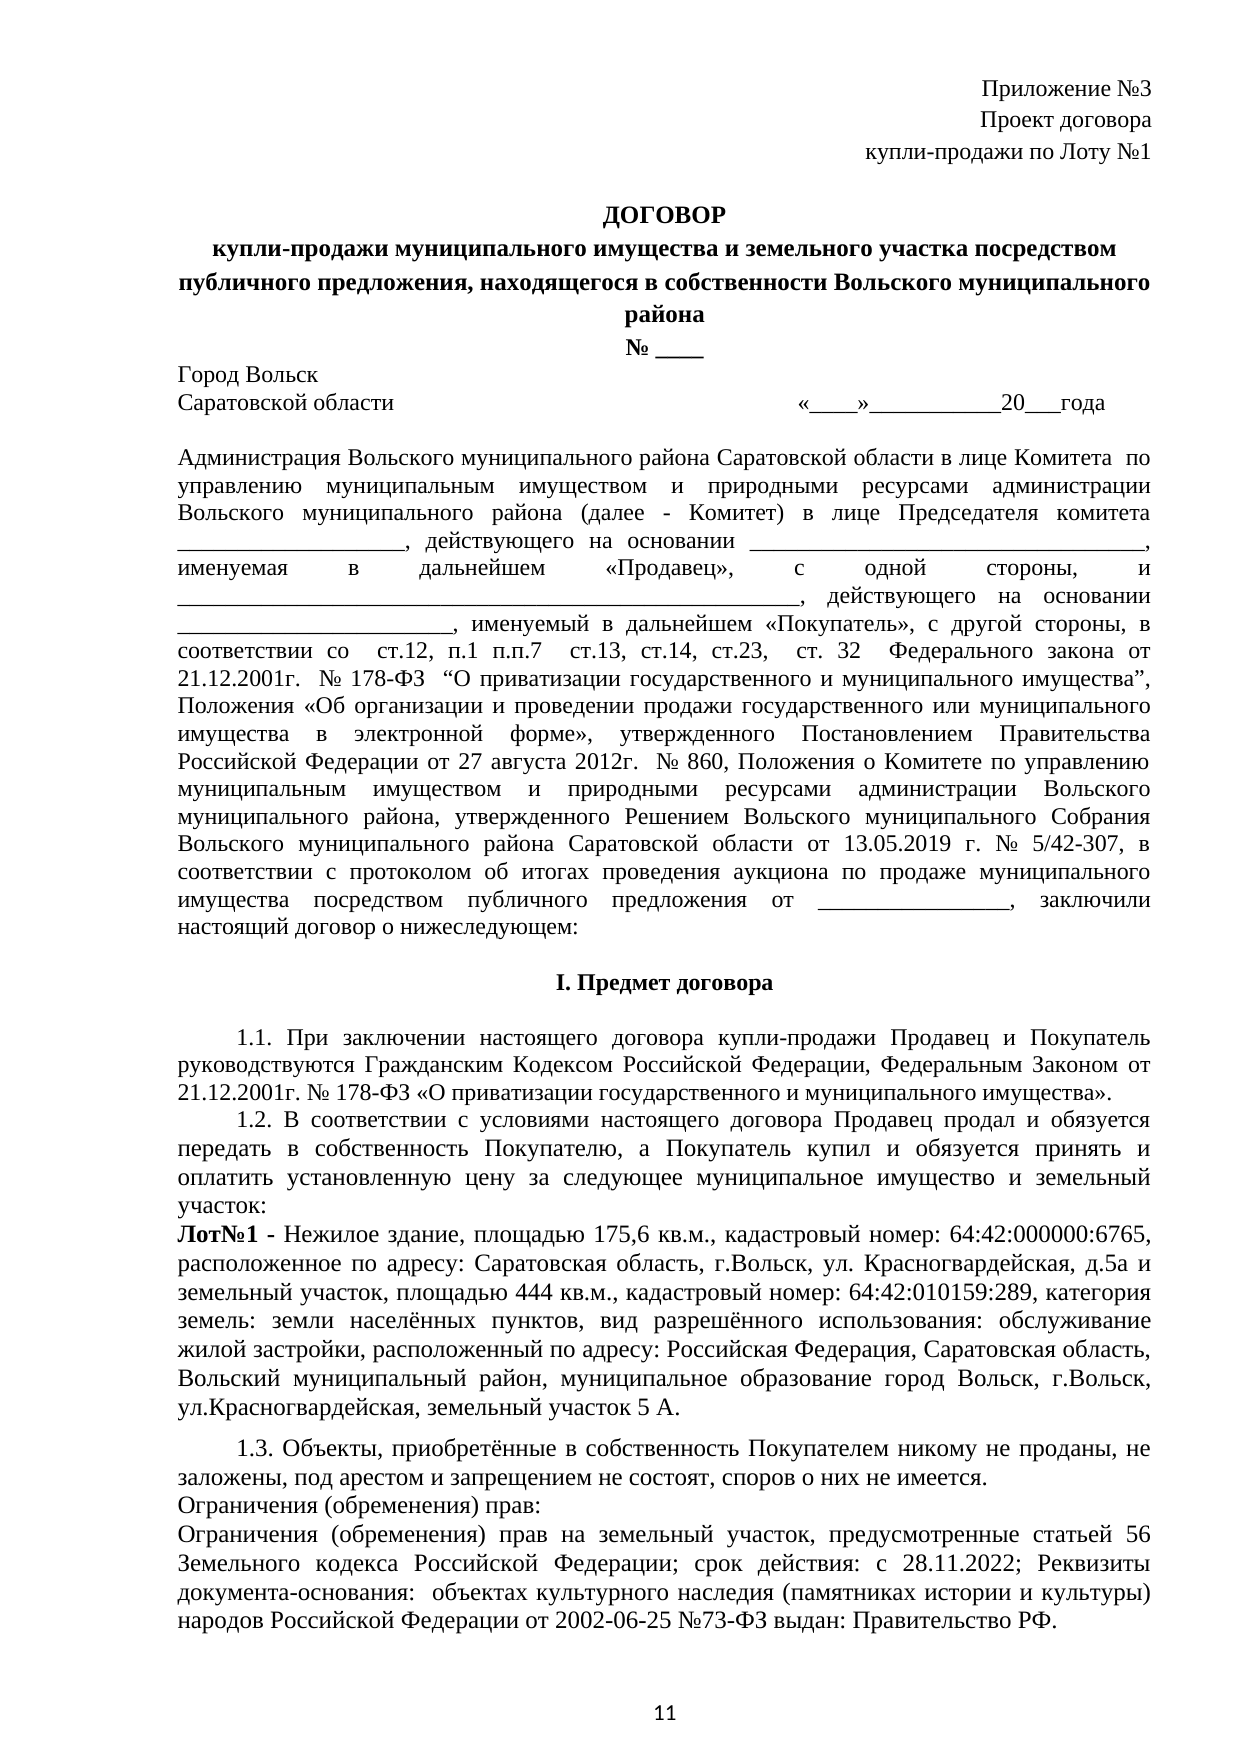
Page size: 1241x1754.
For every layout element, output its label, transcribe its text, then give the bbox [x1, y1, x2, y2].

text 1.2. В соответствии с условиями настоящего договора Продавец продал и обязуется передать в собственность Покупателю, а Покупатель купил и обязуется принять и оплатить установленную цену за следующее муниципальное имущество и земельный участок: [177, 1106, 1152, 1219]
text 1.3. Объекты, приобретённые в собственность Покупателем никому не проданы, не заложены, под арестом и запрещением не состоят, споров о них не имеется. [177, 1433, 1152, 1491]
text Лот№1 - Нежилое здание, площадью 175,6 кв.м., кадастровый номер: 64:42:000000:6765, расположенное по адресу: Саратовская область, г.Вольск, ул. Красногвардейская, д.5а и земельный участок, площадью 444 кв.м., кадастровый номер: 64:42:010159:289, категория земель: земли населённых пунктов, вид разрешённого использования: обслуживание жилой застройки, расположенный по адресу: Российская Федерация, Саратовская область, Вольский муниципальный район, муниципальное образование город Вольск, г.Вольск, ул.Красногвардейская, земельный участок 5 А. [177, 1219, 1152, 1421]
text купли-продажи по Лоту №1 [177, 137, 1152, 165]
text 1.1. При заключении настоящего договора купли-продажи Продавец и Покупатель руководствуются Гражданским Кодексом Российской Федерации, Федеральным Законом от 21.12.2001г. № 178-ФЗ «О приватизации государственного и муниципального имущества». [177, 1023, 1152, 1106]
text № ____ [177, 333, 1152, 360]
text Ограничения (обременения) прав на земельный участок, предусмотренные статьей 56 Земельного кодекса Российской Федерации; срок действия: с 28.11.2022; Реквизиты документа-основания: объектах культурного наследия (памятниках истории и культуры) народов Российской Федерации от 2002-06-25 №73-ФЗ выдан: Правительство РФ. [177, 1519, 1152, 1634]
text ДОГОВОР [177, 201, 1152, 229]
text Администрация Вольского муниципального района Саратовской области в лице Комитета по управлению муниципальным имуществом и природными ресурсами администрации Вольского муниципального района (далее - Комитет) в лице Председателя комитета ___________________, действующего на основании _________________________________, именуемая в дальнейшем «Продавец», с одной стороны, и ____________________________________________________, действующего на основании _______________________, именуемый в дальнейшем «Покупатель», с другой стороны, в соответствии со ст.12, п.1 п.п.7 ст.13, ст.14, ст.23, ст. 32 Федерального закона от 21.12.2001г. № 178-ФЗ “О приватизации государственного и муниципального имущества”, Положения «Об организации и проведении продажи государственного или муниципального имущества в электронной форме», утвержденного Постановлением Правительства Российской Федерации от 27 августа 2012г. № 860, Положения о Комитете по управлению муниципальным имуществом и природными ресурсами администрации Вольского муниципального района, утвержденного Решением Вольского муниципального Собрания Вольского муниципального района Саратовской области от 13.05.2019 г. № 5/42-307, в соответствии с протоколом об итогах проведения аукциона по продаже муниципального имущества посредством публичного предложения от ________________, заключили настоящий договор о нижеследующем: [177, 443, 1152, 940]
table_header «____»___________20___года [768, 360, 1196, 443]
text купли-продажи муниципального имущества и земельного участка посредством публичного предложения, находящегося в собственности Вольского муниципального района [177, 233, 1152, 328]
text Ограничения (обременения) прав: [177, 1491, 1152, 1519]
text I. Предмет договора [177, 967, 1152, 995]
text Проект договора [177, 106, 1152, 133]
text Приложение №3 [177, 74, 1152, 101]
table_header Город Вольск Саратовской области [166, 360, 768, 443]
